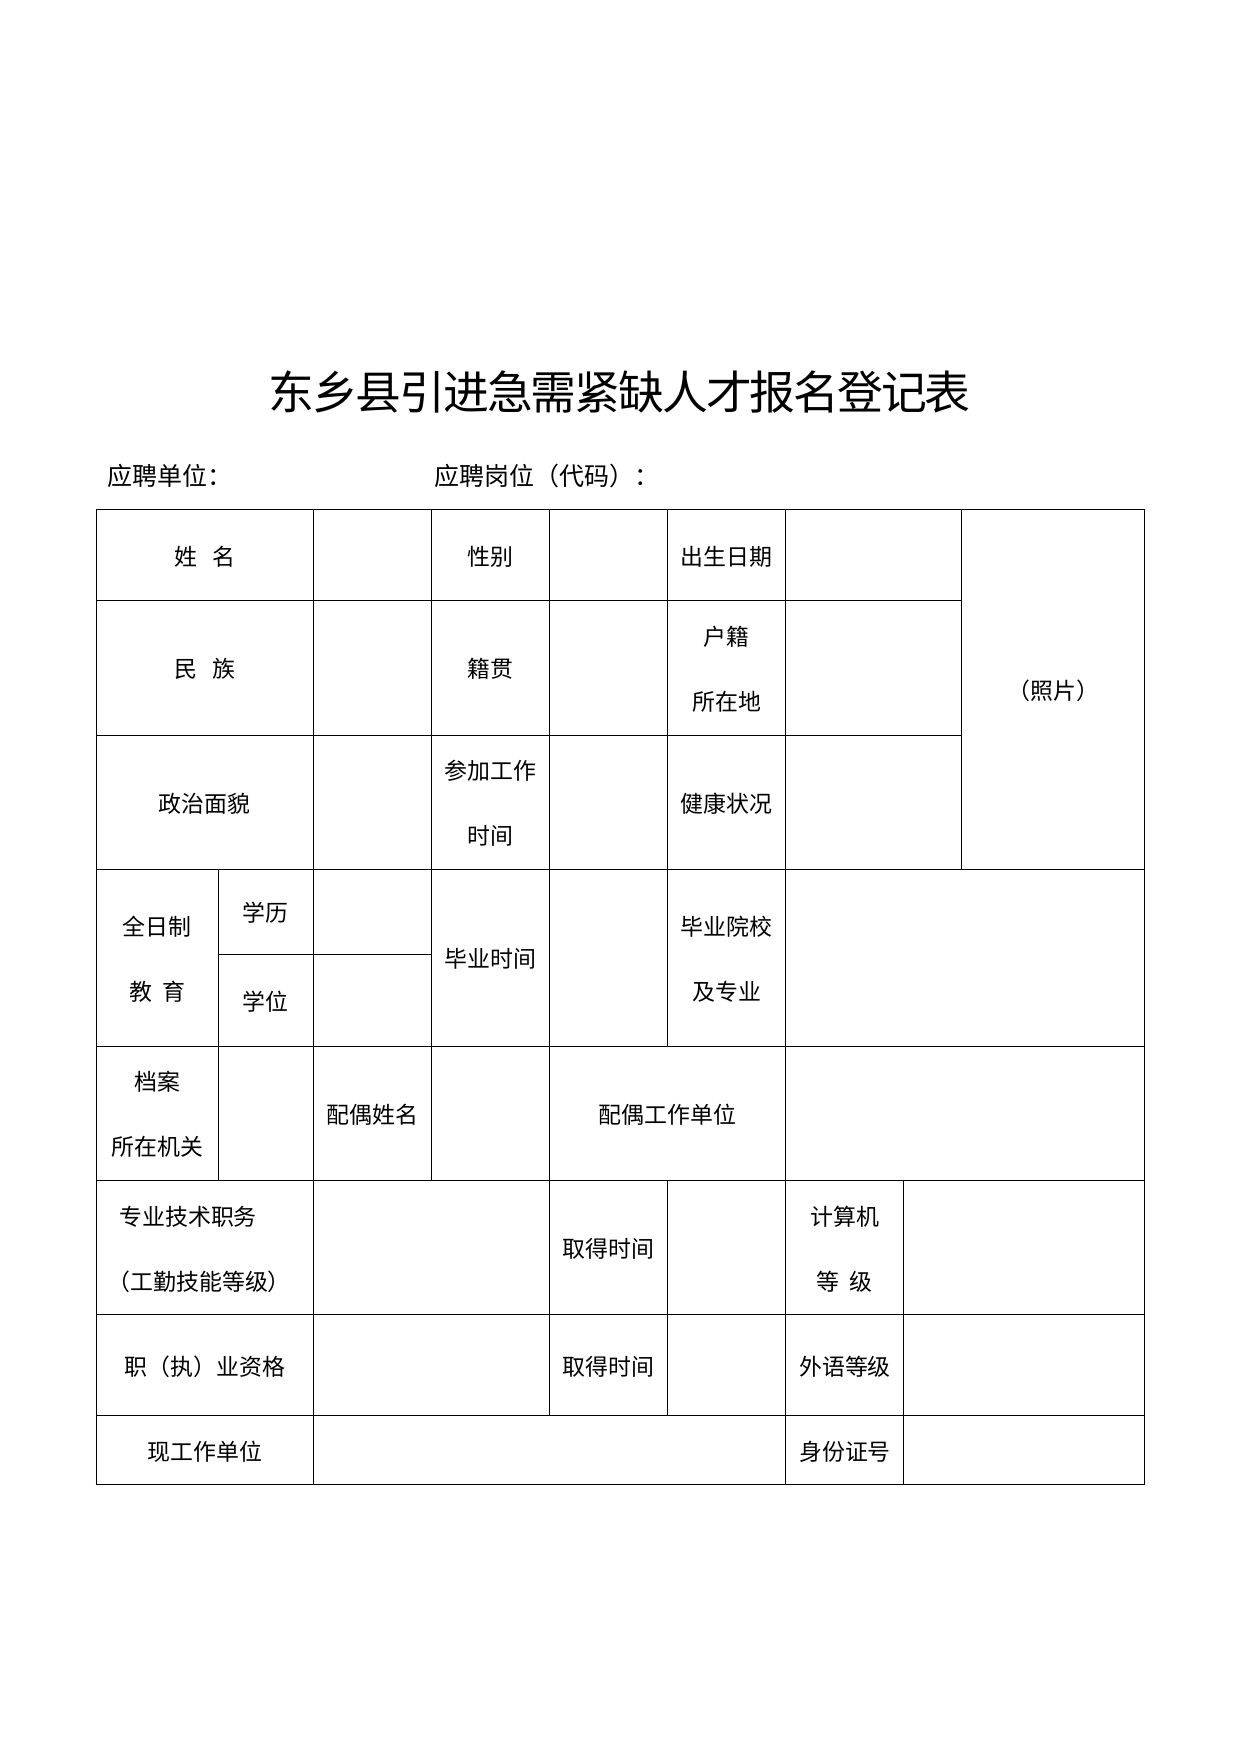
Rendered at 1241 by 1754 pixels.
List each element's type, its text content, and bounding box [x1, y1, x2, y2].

table_cell 姓 名 [97, 510, 313, 600]
table_cell 籍贯 [432, 601, 549, 734]
table_cell [314, 870, 431, 954]
table_cell 参加工作时间 [432, 736, 549, 869]
table_cell [550, 870, 667, 1046]
table_cell 取得时间 [550, 1181, 667, 1314]
table_cell [314, 1416, 785, 1484]
table_cell 户籍 所在地 [668, 601, 785, 734]
table_cell [786, 601, 961, 734]
table_cell [550, 736, 667, 869]
table_cell 应聘单位： 应聘岗位（代码）： [96, 441, 1144, 509]
table_cell 学位 [219, 955, 313, 1046]
table_cell [904, 1416, 1144, 1484]
table_cell 毕业院校及专业 [668, 870, 785, 1046]
table_cell 健康状况 [668, 736, 785, 869]
table_cell 身份证号 [786, 1416, 903, 1484]
table_cell 学历 [219, 870, 313, 954]
table_cell [314, 736, 431, 869]
table_cell [668, 1315, 785, 1415]
table_cell [314, 601, 431, 734]
table_cell [314, 510, 431, 600]
table_cell [550, 510, 667, 600]
table_cell 现工作单位 及职务 [97, 1416, 313, 1484]
table_cell [314, 1315, 549, 1415]
table_cell 档案 所在机关 [97, 1047, 218, 1180]
table_cell [786, 1047, 1144, 1180]
table_cell [550, 601, 667, 734]
table_cell 专业技术职务 （工勤技能等级） [97, 1181, 313, 1314]
table_cell [668, 1181, 785, 1314]
table_cell [314, 955, 431, 1046]
table_cell 职（执）业资格 [97, 1315, 313, 1415]
table_cell [219, 1047, 313, 1180]
table_cell [314, 1181, 549, 1314]
table_cell 取得时间 [550, 1315, 667, 1415]
table_cell [786, 510, 961, 600]
table_cell 配偶姓名 [314, 1047, 431, 1180]
table_header 东乡县引进急需紧缺人才报名登记表 [96, 338, 1144, 441]
table_cell [786, 736, 961, 869]
table_cell 民 族 [97, 601, 313, 734]
table_cell 出生日期 [668, 510, 785, 600]
table_cell 外语等级 [786, 1315, 903, 1415]
table_cell （照片） [962, 510, 1144, 869]
table_cell [904, 1181, 1144, 1314]
table_cell 全日制 教 育 [97, 870, 218, 1046]
table_cell 配偶工作单位 [550, 1047, 785, 1180]
table_cell [904, 1315, 1144, 1415]
table_cell 毕业时间 [432, 870, 549, 1046]
table_cell 计算机 等 级 [786, 1181, 903, 1314]
table_cell [432, 1047, 549, 1180]
table_cell [786, 870, 1144, 1046]
table_cell 性别 [432, 510, 549, 600]
table_cell 政治面貌 [97, 736, 313, 869]
